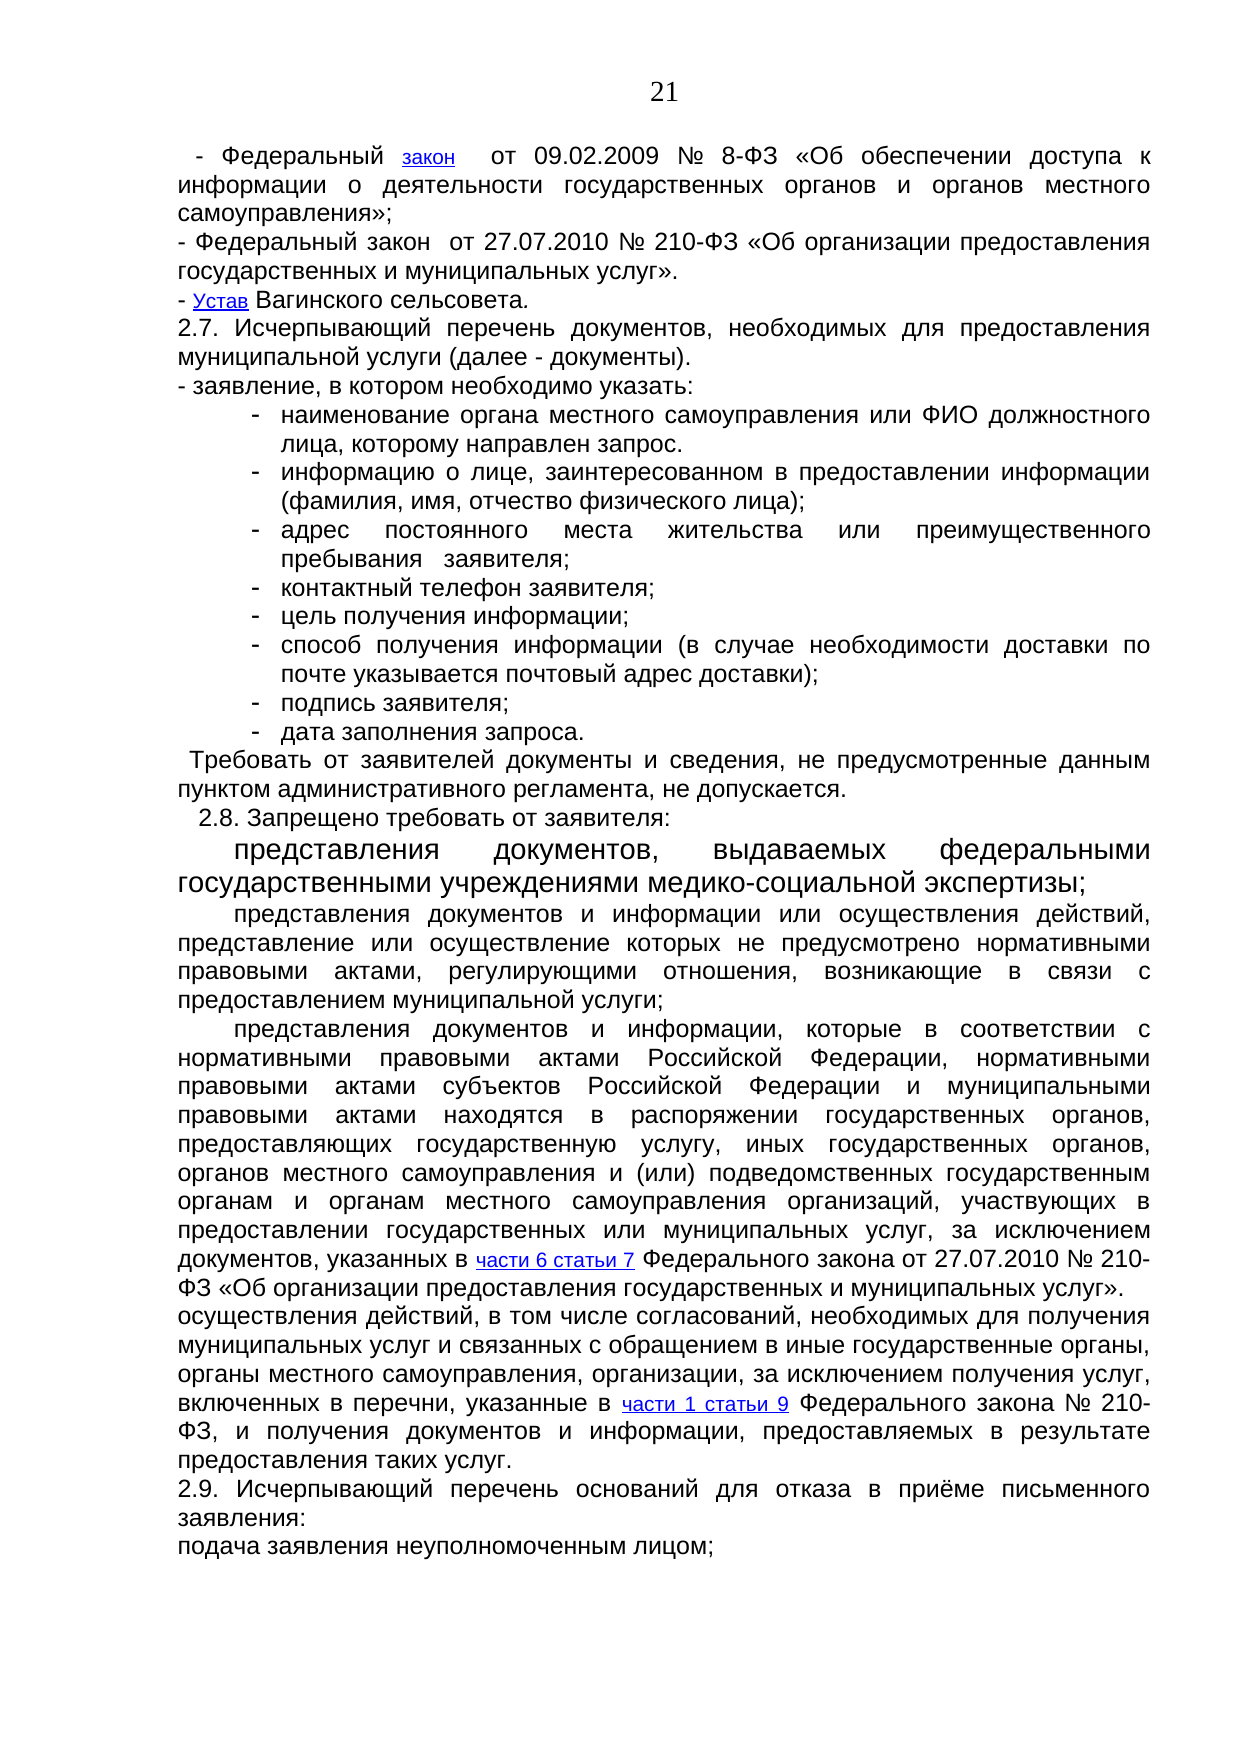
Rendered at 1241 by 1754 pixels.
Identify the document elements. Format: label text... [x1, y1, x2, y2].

title 2.9. Исчерпывающий перечень оснований для отказа в приёме письменного заявления: [177, 1474, 1152, 1531]
title 2.7. Исчерпывающий перечень документов, необходимых для предоставления муниципальной услуги (далее - документы). [177, 313, 1152, 371]
title информацию о лице, заинтересованном в предоставлении информации (фамилия, имя, отчество физического лица); [251, 457, 1152, 515]
title адрес постоянного места жительства или преимущественного пребывания заявителя; [251, 515, 1152, 572]
title представления документов и информации или осуществления действий, представление или осуществление которых не предусмотрено нормативными правовыми актами, регулирующими отношения, возникающие в связи с предоставлением муниципальной услуги; [177, 899, 1152, 1014]
text представления документов, выдаваемых федеральными государственными учреждениями медико-социальной экспертизы; [177, 832, 1152, 899]
title способ получения информации (в случае необходимости доставки по почте указывается почтовый адрес доставки); [251, 630, 1152, 688]
title подача заявления неуполномоченным лицом; [177, 1531, 1152, 1560]
title Требовать от заявителей документы и сведения, не предусмотренные данным пунктом административного регламента, не допускается. [177, 746, 1152, 803]
title представления документов и информации, которые в соответствии с нормативными правовыми актами Российской Федерации, нормативными правовыми актами субъектов Российской Федерации и муниципальными правовыми актами находятся в распоряжении государственных органов, предоставляющих государственную услугу, иных государственных органов, органов местного самоуправления и (или) подведомственных государственным органам и органам местного самоуправления организаций, участвующих в предоставлении государственных или муниципальных услуг, за исключением документов, указанных в части 6 статьи 7 Федерального закона от 27.07.2010 № 210-ФЗ «Об организации предоставления государственных и муниципальных услуг». [177, 1014, 1152, 1301]
title дата заполнения запроса. [251, 717, 1152, 746]
title 2.8. Запрещено требовать от заявителя: [177, 803, 1152, 832]
title наименование органа местного самоуправления или ФИО должностного лица, которому направлен запрос. [251, 400, 1152, 457]
title контактный телефон заявителя; [251, 572, 1152, 601]
title цель получения информации; [251, 601, 1152, 630]
title - Федеральный закон от 09.02.2009 № 8-ФЗ «Об обеспечении доступа к информации о деятельности государственных органов и органов местного самоуправления»; [177, 141, 1152, 227]
title подпись заявителя; [251, 688, 1152, 717]
title - Устав Вагинского сельсовета. [177, 285, 1152, 313]
title - заявление, в котором необходимо указать: [177, 371, 1152, 400]
title осуществления действий, в том числе согласований, необходимых для получения муниципальных услуг и связанных с обращением в иные государственные органы, органы местного самоуправления, организации, за исключением получения услуг, включенных в перечни, указанные в части 1 статьи 9 Федерального закона № 210-ФЗ, и получения документов и информации, предоставляемых в результате предоставления таких услуг. [177, 1301, 1152, 1474]
title - Федеральный закон от 27.07.2010 № 210-ФЗ «Об организации предоставления государственных и муниципальных услуг». [177, 227, 1152, 285]
